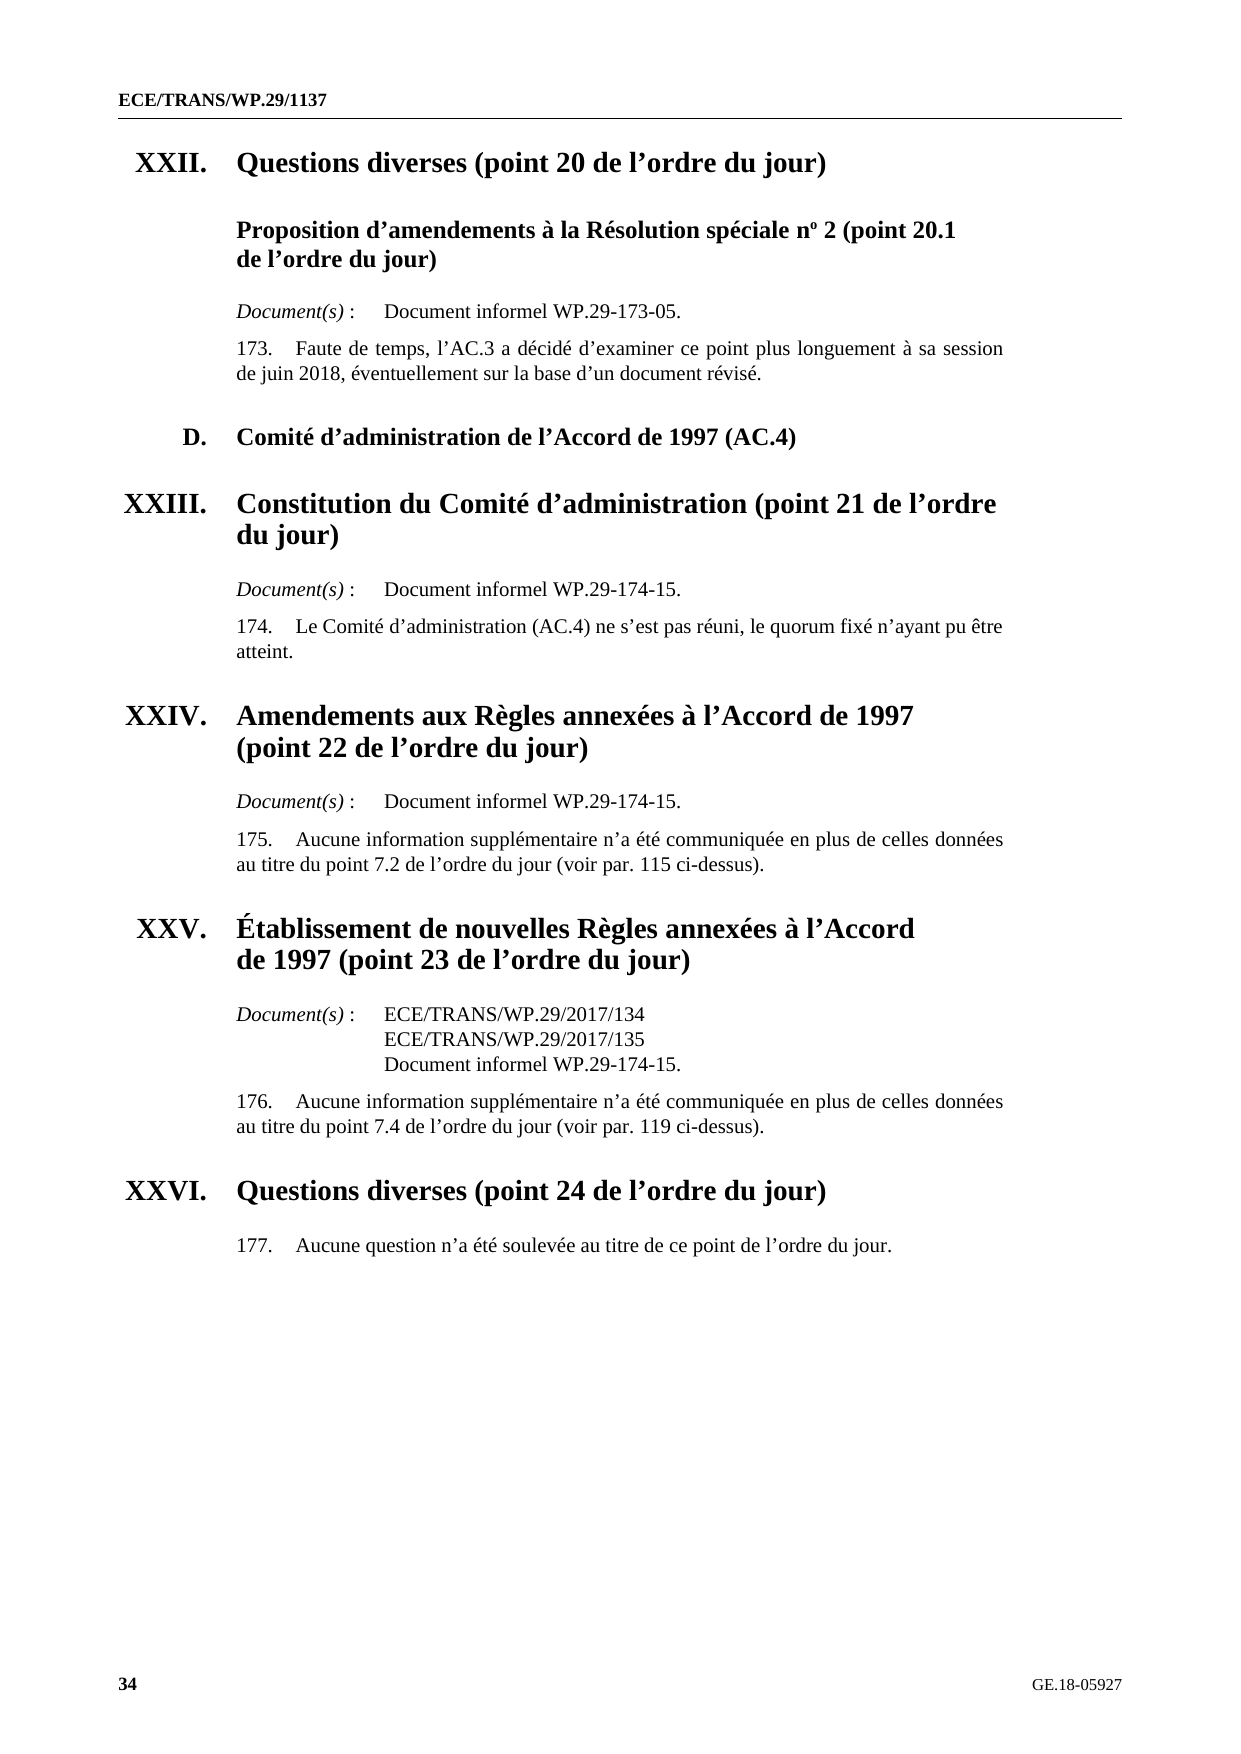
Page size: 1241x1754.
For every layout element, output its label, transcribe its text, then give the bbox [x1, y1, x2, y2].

text Document(s) : Document informel WP.29-174-15. [236, 788, 1004, 813]
text XXV. Établissement de nouvelles Règles annexées à l’Accord de 1997 (point 23 de l’ordre du jour) [118, 913, 1004, 976]
text XXIV. Amendements aux Règles annexées à l’Accord de 1997 (point 22 de l’ordre du jour) [118, 701, 1004, 763]
text 175. Aucune information supplémentaire n’a été communiquée en plus de celles données au titre du point 7.2 de l’ordre du jour (voir par. 115 ci-dessus). [236, 826, 1004, 876]
text XXII. Questions diverses (point 20 de l’ordre du jour) [118, 148, 1004, 179]
text XXVI. Questions diverses (point 24 de l’ordre du jour) [118, 1176, 1004, 1207]
text Document(s) : Document informel WP.29-173-05. [236, 298, 1004, 323]
text 173. Faute de temps, l’AC.3 a décidé d’examiner ce point plus longuement à sa session de juin 2018, éventuellement sur la base d’un document révisé. [236, 335, 1004, 385]
text 174. Le Comité d’administration (AC.4) ne s’est pas réuni, le quorum fixé n’ayant pu être atteint. [236, 613, 1004, 663]
text 176. Aucune information supplémentaire n’a été communiquée en plus de celles données au titre du point 7.4 de l’ordre du jour (voir par. 119 ci-dessus). [236, 1088, 1004, 1138]
text XXIII. Constitution du Comité d’administration (point 21 de l’ordre du jour) [118, 488, 1004, 551]
text 177. Aucune question n’a été soulevée au titre de ce point de l’ordre du jour. [236, 1232, 1004, 1257]
text Proposition d’amendements à la Résolution spéciale no 2 (point 20.1 de l’ordre du jour) [118, 216, 1004, 273]
text D. Comité d’administration de l’Accord de 1997 (AC.4) [118, 423, 1004, 451]
text Document(s) : ECE/TRANS/WP.29/2017/134 ECE/TRANS/WP.29/2017/135 Document informel WP.29-174-15. [236, 1001, 1004, 1076]
text Document(s) : Document informel WP.29-174-15. [236, 576, 1004, 601]
